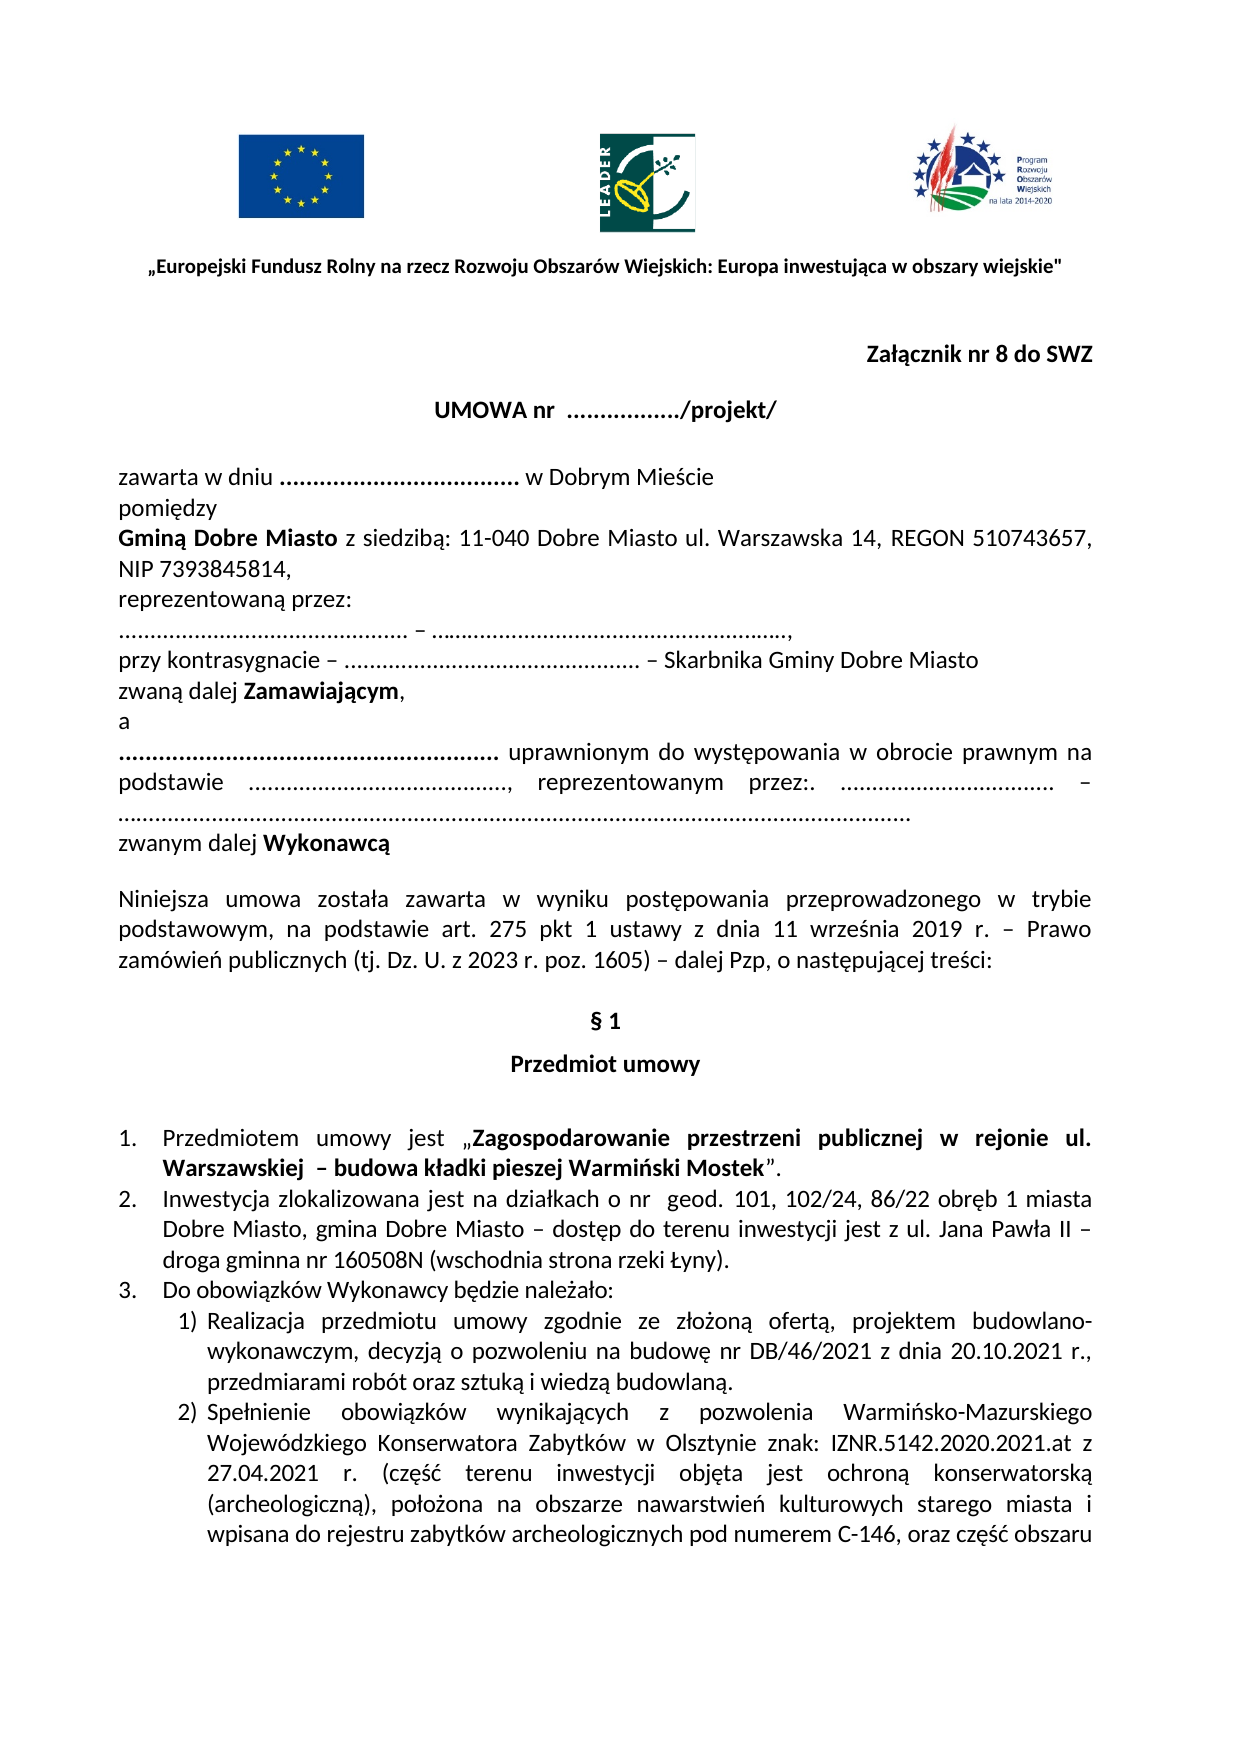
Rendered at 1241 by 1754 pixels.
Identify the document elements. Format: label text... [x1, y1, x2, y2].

text „Europejski Fundusz Rolny na rzecz Rozwoju Obszarów Wiejskich: Europa inwestująca w obszary wiejskie" [118, 253, 1093, 278]
list Inwestycja zlokalizowana jest na działkach o nr geod. 101, 102/24, 86/22 obręb 1 miasta Dobre Miasto, gmina Dobre Miasto – dostęp do terenu inwestycji jest z ul. Jana Pawła II – droga gminna nr 160508N (wschodnia strona rzeki Łyny). [118, 1183, 1093, 1274]
text a [118, 705, 1093, 736]
picture [906, 118, 1063, 220]
text zwaną dalej Zamawiającym, [118, 675, 1093, 705]
text ......................................................... uprawnionym do występowania w obrocie prawnym na podstawie ........................................., reprezentowanym przez:. .................................. – …........................................................................................................................... [118, 736, 1093, 827]
picture [598, 133, 695, 231]
text przy kontrasygnacie – ............................................... – Skarbnika Gminy Dobre Miasto [118, 644, 1093, 675]
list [177, 1396, 1093, 1549]
list Realizacja przedmiotu umowy zgodnie ze złożoną ofertą, projektem budowlano-wykonawczym, decyzją o pozwoleniu na budowę nr DB/46/2021 z dnia 20.10.2021 r., przedmiarami robót oraz sztuką i wiedzą budowlaną. [177, 1305, 1093, 1396]
list Do obowiązków Wykonawcy będzie należało: [118, 1274, 1093, 1305]
text zawarta w dniu .................................... w Dobrym Mieście [118, 461, 1093, 492]
text Załącznik nr 8 do SWZ [118, 338, 1093, 369]
text Przedmiot umowy [118, 1048, 1093, 1079]
text reprezentowaną przez: [118, 583, 1093, 614]
text .............................................. – ……..............................................….., [118, 614, 1093, 644]
text zwanym dalej Wykonawcą [118, 827, 1093, 858]
list Przedmiotem umowy jest „Zagospodarowanie przestrzeni publicznej w rejonie ul. Warszawskiej – budowa kładki pieszej Warmiński Mostek”. [118, 1122, 1093, 1183]
text § 1 [118, 1005, 1093, 1036]
picture [236, 132, 366, 220]
text UMOWA nr ................./projekt/ [118, 394, 1093, 424]
text Niniejsza umowa została zawarta w wyniku postępowania przeprowadzonego w trybie podstawowym, na podstawie art. 275 pkt 1 ustawy z dnia 11 września 2019 r. – Prawo zamówień publicznych (tj. Dz. U. z 2023 r. poz. 1605) – dalej Pzp, o następującej treści: [118, 883, 1093, 974]
text Gminą Dobre Miasto z siedzibą: 11-040 Dobre Miasto ul. Warszawska 14, REGON 510743657, NIP 7393845814, [118, 522, 1093, 583]
text pomiędzy [118, 492, 1093, 522]
